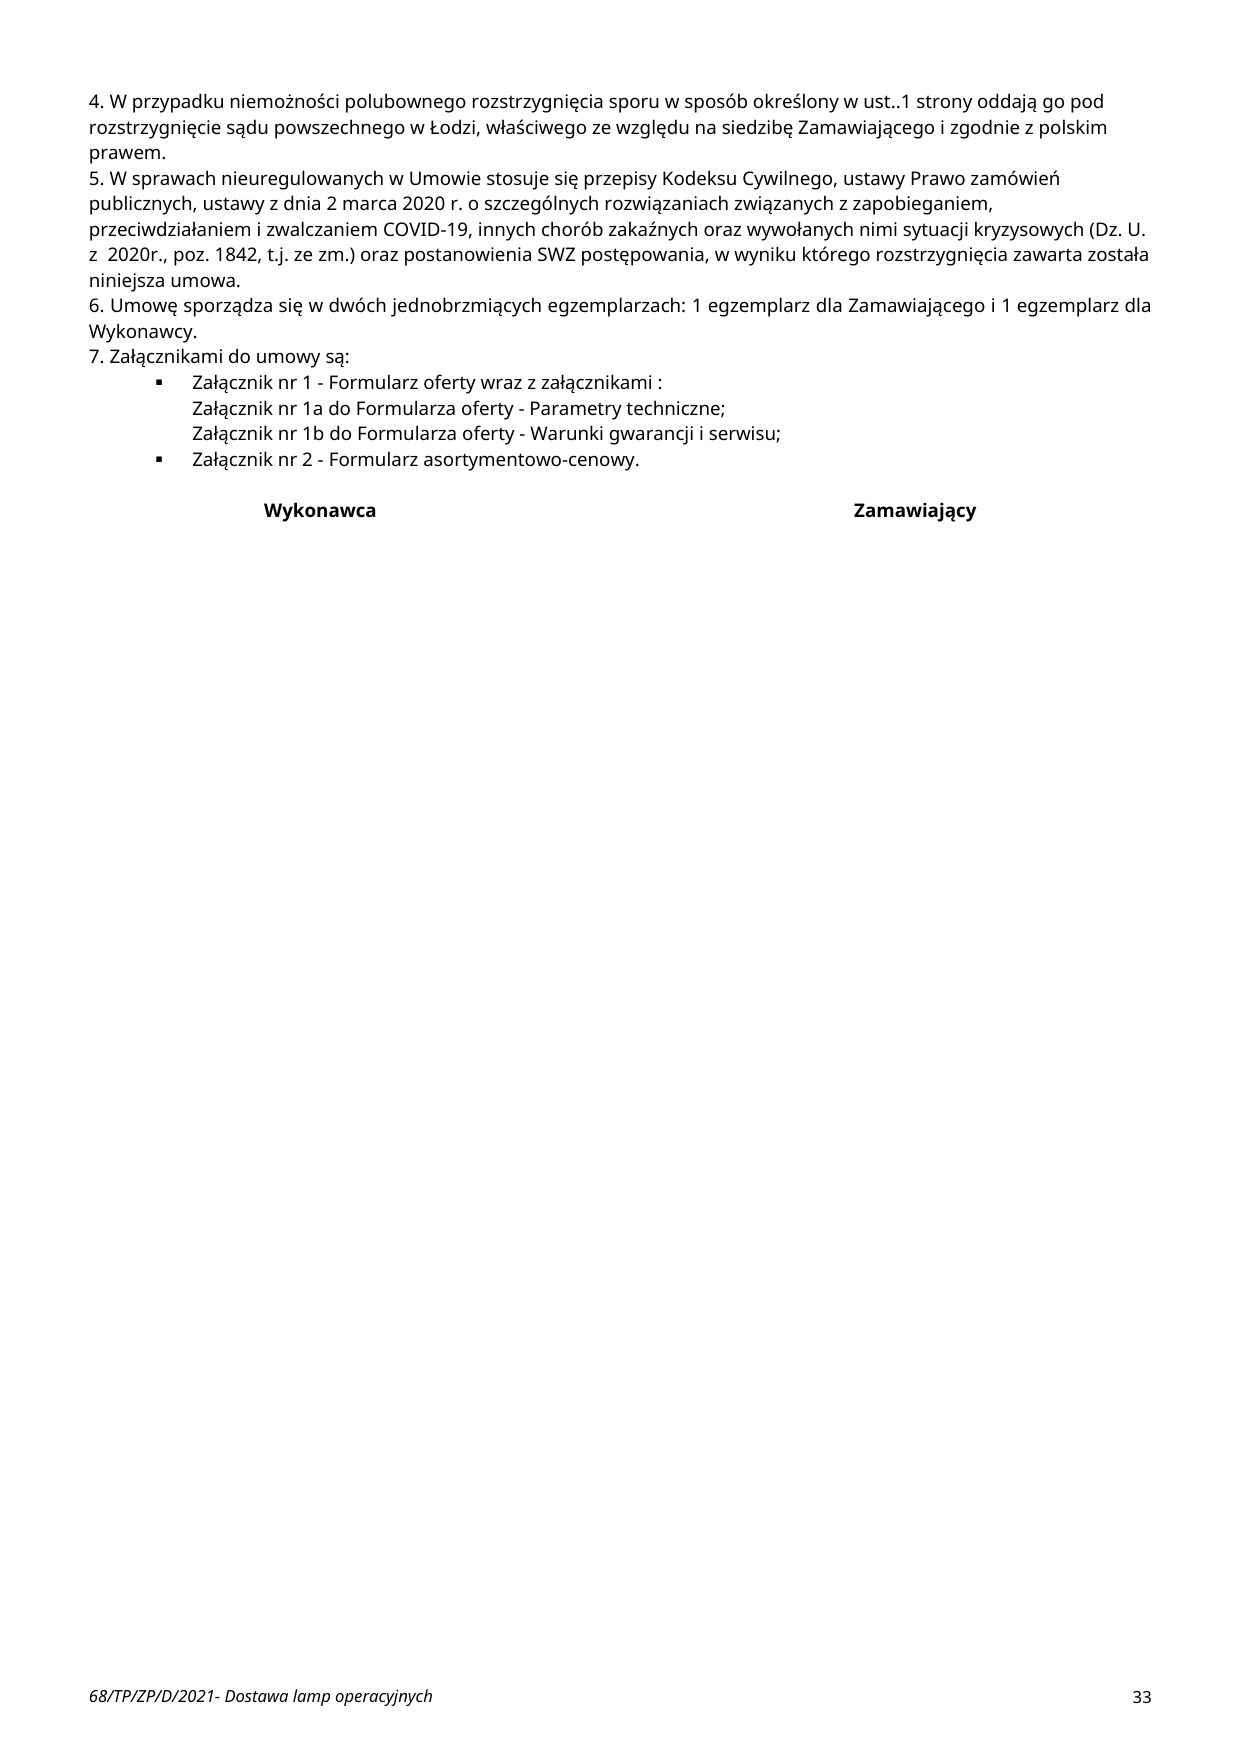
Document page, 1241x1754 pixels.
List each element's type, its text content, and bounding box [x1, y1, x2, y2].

text Wykonawca Zamawiający [89, 497, 1152, 522]
text 5. W sprawach nieuregulowanych w Umowie stosuje się przepisy Kodeksu Cywilnego, ustawy Prawo zamówień publicznych, ustawy z dnia 2 marca 2020 r. o szczególnych rozwiązaniach związanych z zapobieganiem, przeciwdziałaniem i zwalczaniem COVID-19, innych chorób zakaźnych oraz wywołanych nimi sytuacji kryzysowych (Dz. U. z 2020r., poz. 1842, t.j. ze zm.) oraz postanowienia SWZ postępowania, w wyniku którego rozstrzygnięcia zawarta została niniejsza umowa. [89, 165, 1152, 293]
text 6. Umowę sporządza się w dwóch jednobrzmiących egzemplarzach: 1 egzemplarz dla Zamawiającego i 1 egzemplarz dla Wykonawcy. [89, 293, 1152, 344]
text Załącznik nr 1b do Formularza oferty - Warunki gwarancji i serwisu; [192, 420, 1152, 446]
text 4. W przypadku niemożności polubownego rozstrzygnięcia sporu w sposób określony w ust..1 strony oddają go pod rozstrzygnięcie sądu powszechnego w Łodzi, właściwego ze względu na siedzibę Zamawiającego i zgodnie z polskim prawem. [89, 89, 1152, 165]
list Załącznik nr 1 - Formularz oferty wraz z załącznikami : [154, 369, 1152, 395]
text Załącznik nr 1a do Formularza oferty - Parametry techniczne; [192, 395, 1152, 420]
list Załącznik nr 2 - Formularz asortymentowo-cenowy. [154, 446, 1152, 471]
text 7. Załącznikami do umowy są: [89, 344, 1152, 369]
